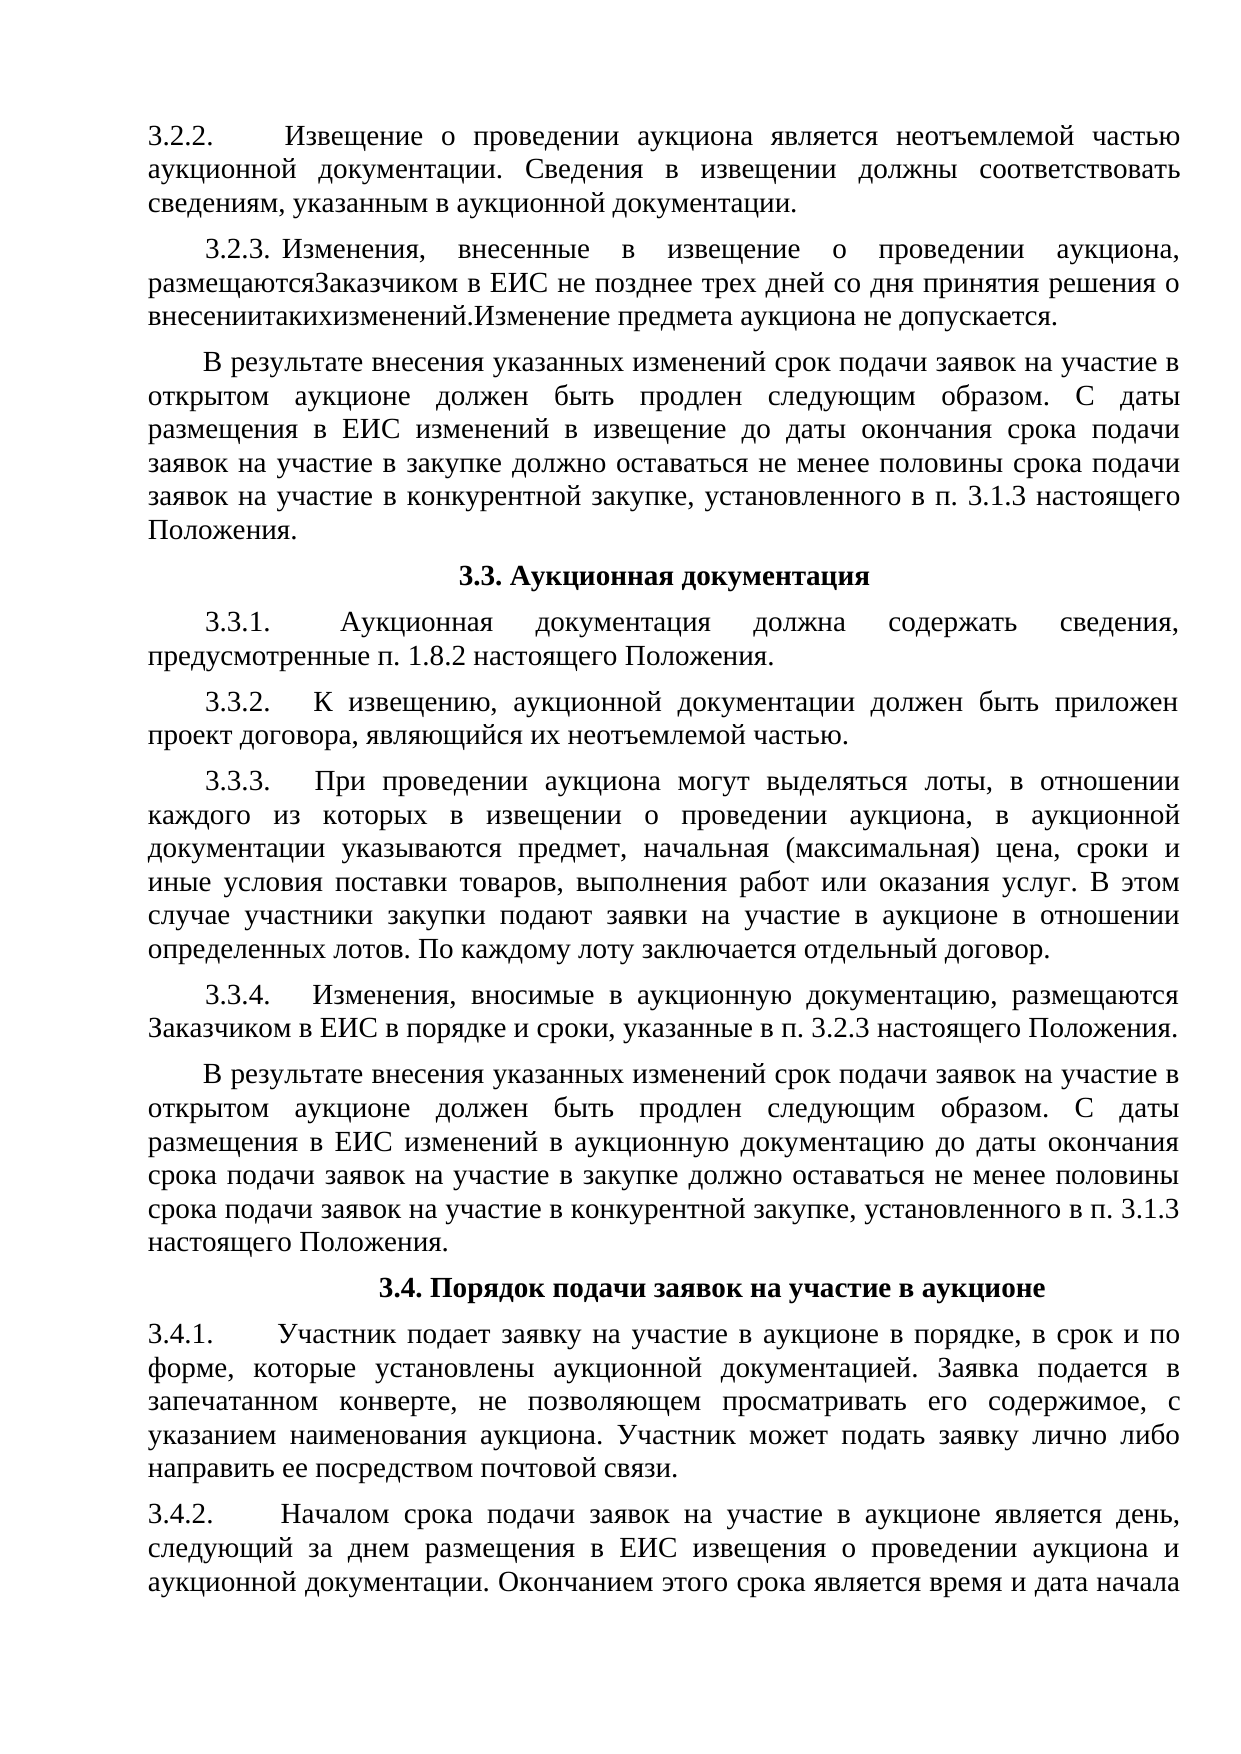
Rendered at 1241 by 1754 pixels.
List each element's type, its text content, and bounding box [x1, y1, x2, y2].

list Аукционная документация должна содержать сведения, предусмотренные п. 1.8.2 настоящего Положения. [148, 604, 1180, 671]
list К извещению, аукционной документации должен быть приложен проект договора, являющийся их неотъемлемой частью. [148, 684, 1179, 751]
text В результате внесения указанных изменений срок подачи заявок на участие в открытом аукционе должен быть продлен следующим образом. С даты размещения в ЕИС изменений в аукционную документацию до даты окончания срока подачи заявок на участие в закупке должно оставаться не менее половины срока подачи заявок на участие в конкурентной закупке, установленного в п. 3.1.3 настоящего Положения. [148, 1057, 1181, 1258]
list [148, 1497, 1181, 1597]
list При проведении аукциона могут выделяться лоты, в отношении каждого из которых в извещении о проведении аукциона, в аукционной документации указываются предмет, начальная (максимальная) цена, сроки и иные условия поставки товаров, выполнения работ или оказания услуг. В этом случае участники закупки подают заявки на участие в аукционе в отношении определенных лотов. По каждому лоту заключается отдельный договор. [148, 763, 1181, 964]
text 3.4. Порядок подачи заявок на участие в аукционе [379, 1270, 1181, 1304]
text 3.2.3. Изменения, внесенные в извещение о проведении аукциона, размещаютсяЗаказчиком в ЕИС не позднее трех дней со дня принятия решения о внесениитакихизменений.Изменение предмета аукциона не допускается. [148, 231, 1181, 332]
list Изменения, вносимые в аукционную документацию, размещаются Заказчиком в ЕИС в порядке и сроки, указанные в п. 3.2.3 настоящего Положения. [148, 977, 1180, 1044]
text 3.3. Аукционная документация [148, 558, 1181, 592]
text В результате внесения указанных изменений срок подачи заявок на участие в открытом аукционе должен быть продлен следующим образом. С даты размещения в ЕИС изменений в извещение до даты окончания срока подачи заявок на участие в закупке должно оставаться не менее половины срока подачи заявок на участие в конкурентной закупке, установленного в п. 3.1.3 настоящего Положения. [148, 344, 1181, 546]
list Извещение о проведении аукциона является неотъемлемой частью аукционной документации. Сведения в извещении должны соответствовать сведениям, указанным в аукционной документации. [148, 118, 1181, 219]
list Участник подает заявку на участие в аукционе в порядке, в срок и по форме, которые установлены аукционной документацией. Заявка подается в запечатанном конверте, не позволяющем просматривать его содержимое, с указанием наименования аукциона. Участник может подать заявку лично либо направить ее посредством почтовой связи. [148, 1316, 1181, 1484]
